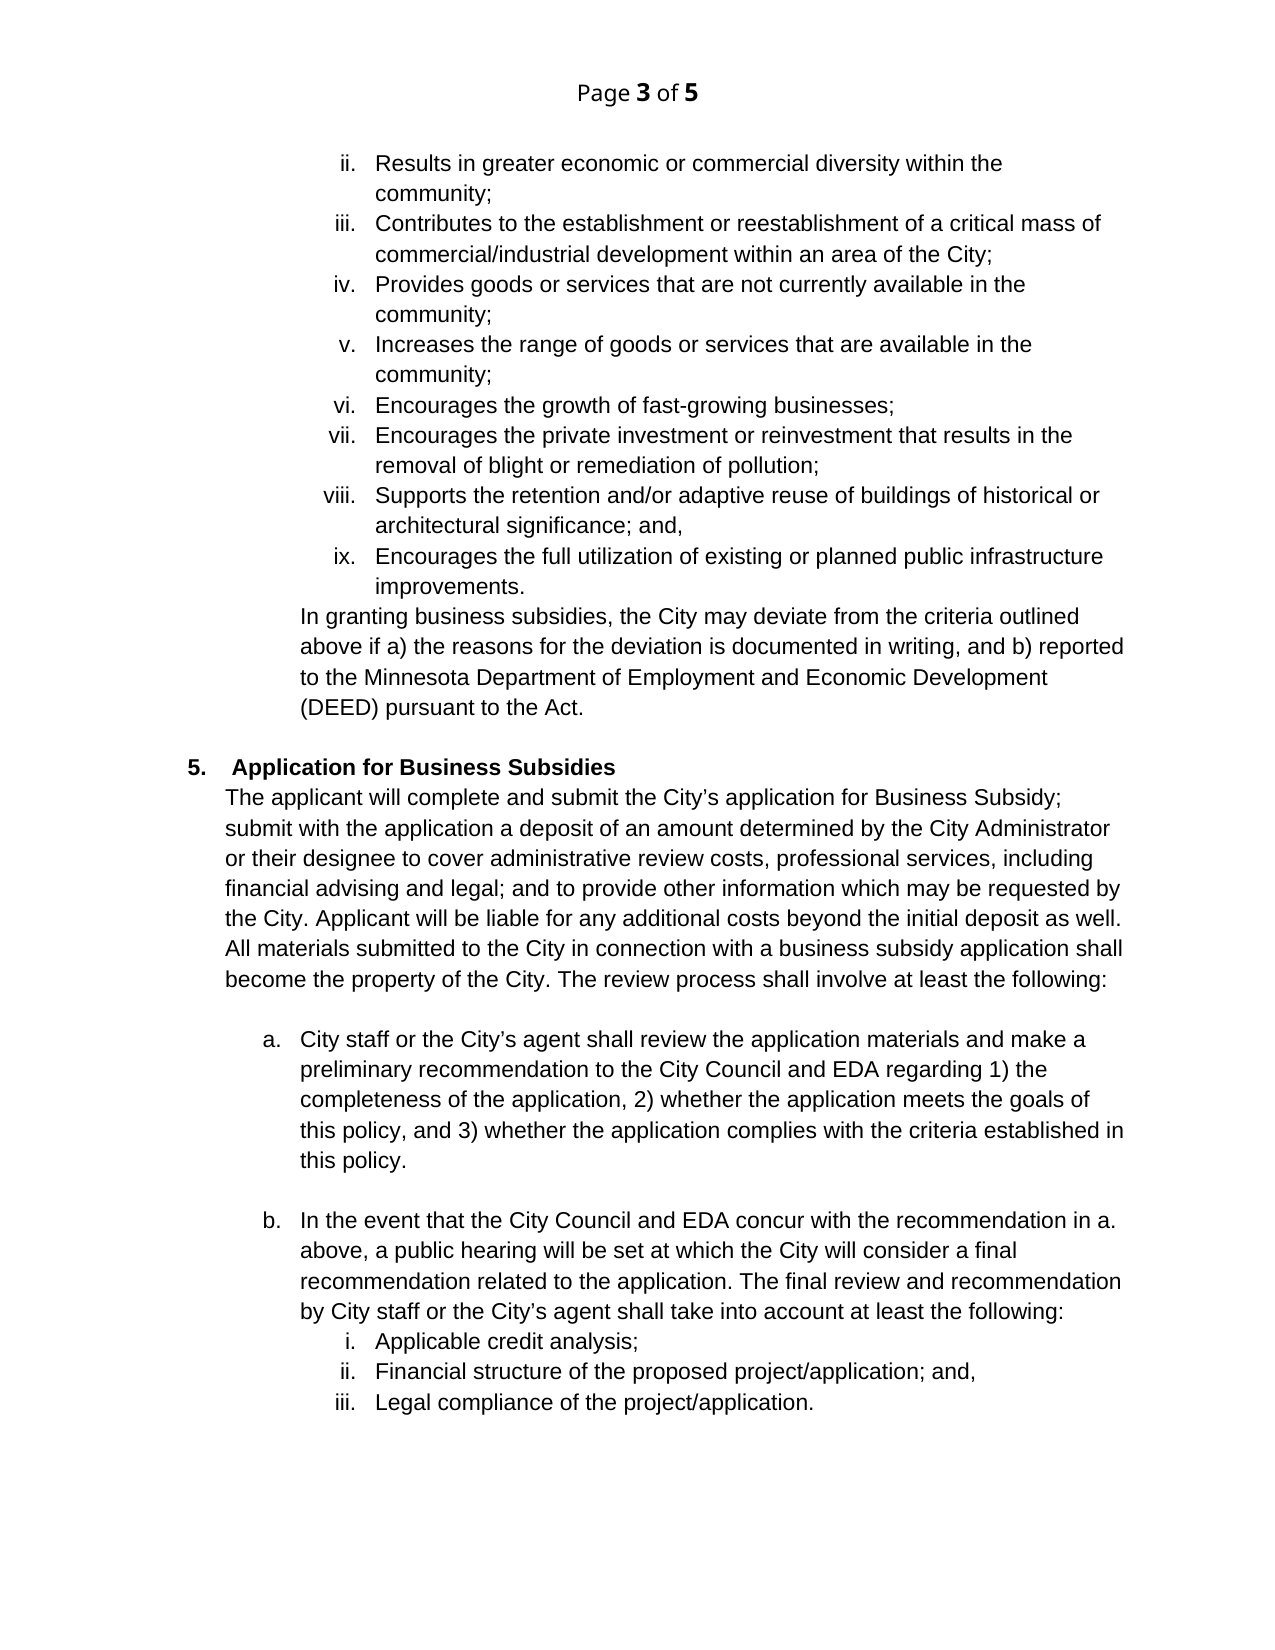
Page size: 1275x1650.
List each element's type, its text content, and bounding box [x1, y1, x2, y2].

list Financial structure of the proposed project/application; and, [356, 1358, 1125, 1385]
text In granting business subsidies, the City may deviate from the criteria outlined above if a) the reasons for the deviation is documented in writing, and b) reported to the Minnesota Department of Employment and Economic Development (DEED) pursuant to the Act. [300, 603, 1125, 720]
list Contributes to the establishment or reestablishment of a critical mass of commercial/industrial development within an area of the City; [356, 210, 1125, 267]
list Provides goods or services that are not currently available in the community; [356, 271, 1125, 327]
list Encourages the full utilization of existing or planned public infrastructure improvements. [356, 543, 1125, 599]
list Supports the retention and/or adaptive reuse of buildings of historical or architectural significance; and, [356, 482, 1125, 539]
list Encourages the private investment or reinvestment that results in the removal of blight or remediation of pollution; [356, 422, 1125, 478]
list Encourages the growth of fast-growing businesses; [356, 392, 1125, 418]
list In the event that the City Council and EDA concur with the recommendation in a. above, a public hearing will be set at which the City will consider a final recommendation related to the application. The final review and recommendation by City staff or the City’s agent shall take into account at least the following: [262, 1207, 1125, 1324]
list Application for Business Subsidies [187, 754, 1125, 781]
list Increases the range of goods or services that are available in the community; [356, 331, 1125, 388]
list Legal compliance of the project/application. [356, 1388, 1125, 1415]
list City staff or the City’s agent shall review the application materials and make a preliminary recommendation to the City Council and EDA regarding 1) the completeness of the application, 2) whether the application meets the goals of this policy, and 3) whether the application complies with the criteria established in this policy. [262, 1026, 1125, 1173]
list The applicant will complete and submit the City’s application for Business Subsidy; submit with the application a deposit of an amount determined by the City Administrator or their designee to cover administrative review costs, professional services, including financial advising and legal; and to provide other information which may be requested by the City. Applicant will be liable for any additional costs beyond the initial deposit as well. All materials submitted to the City in connection with a business subsidy application shall become the property of the City. The review process shall involve at least the following: [225, 784, 1125, 992]
list Results in greater economic or commercial diversity within the community; [356, 150, 1125, 207]
list Applicable credit analysis; [356, 1328, 1125, 1354]
